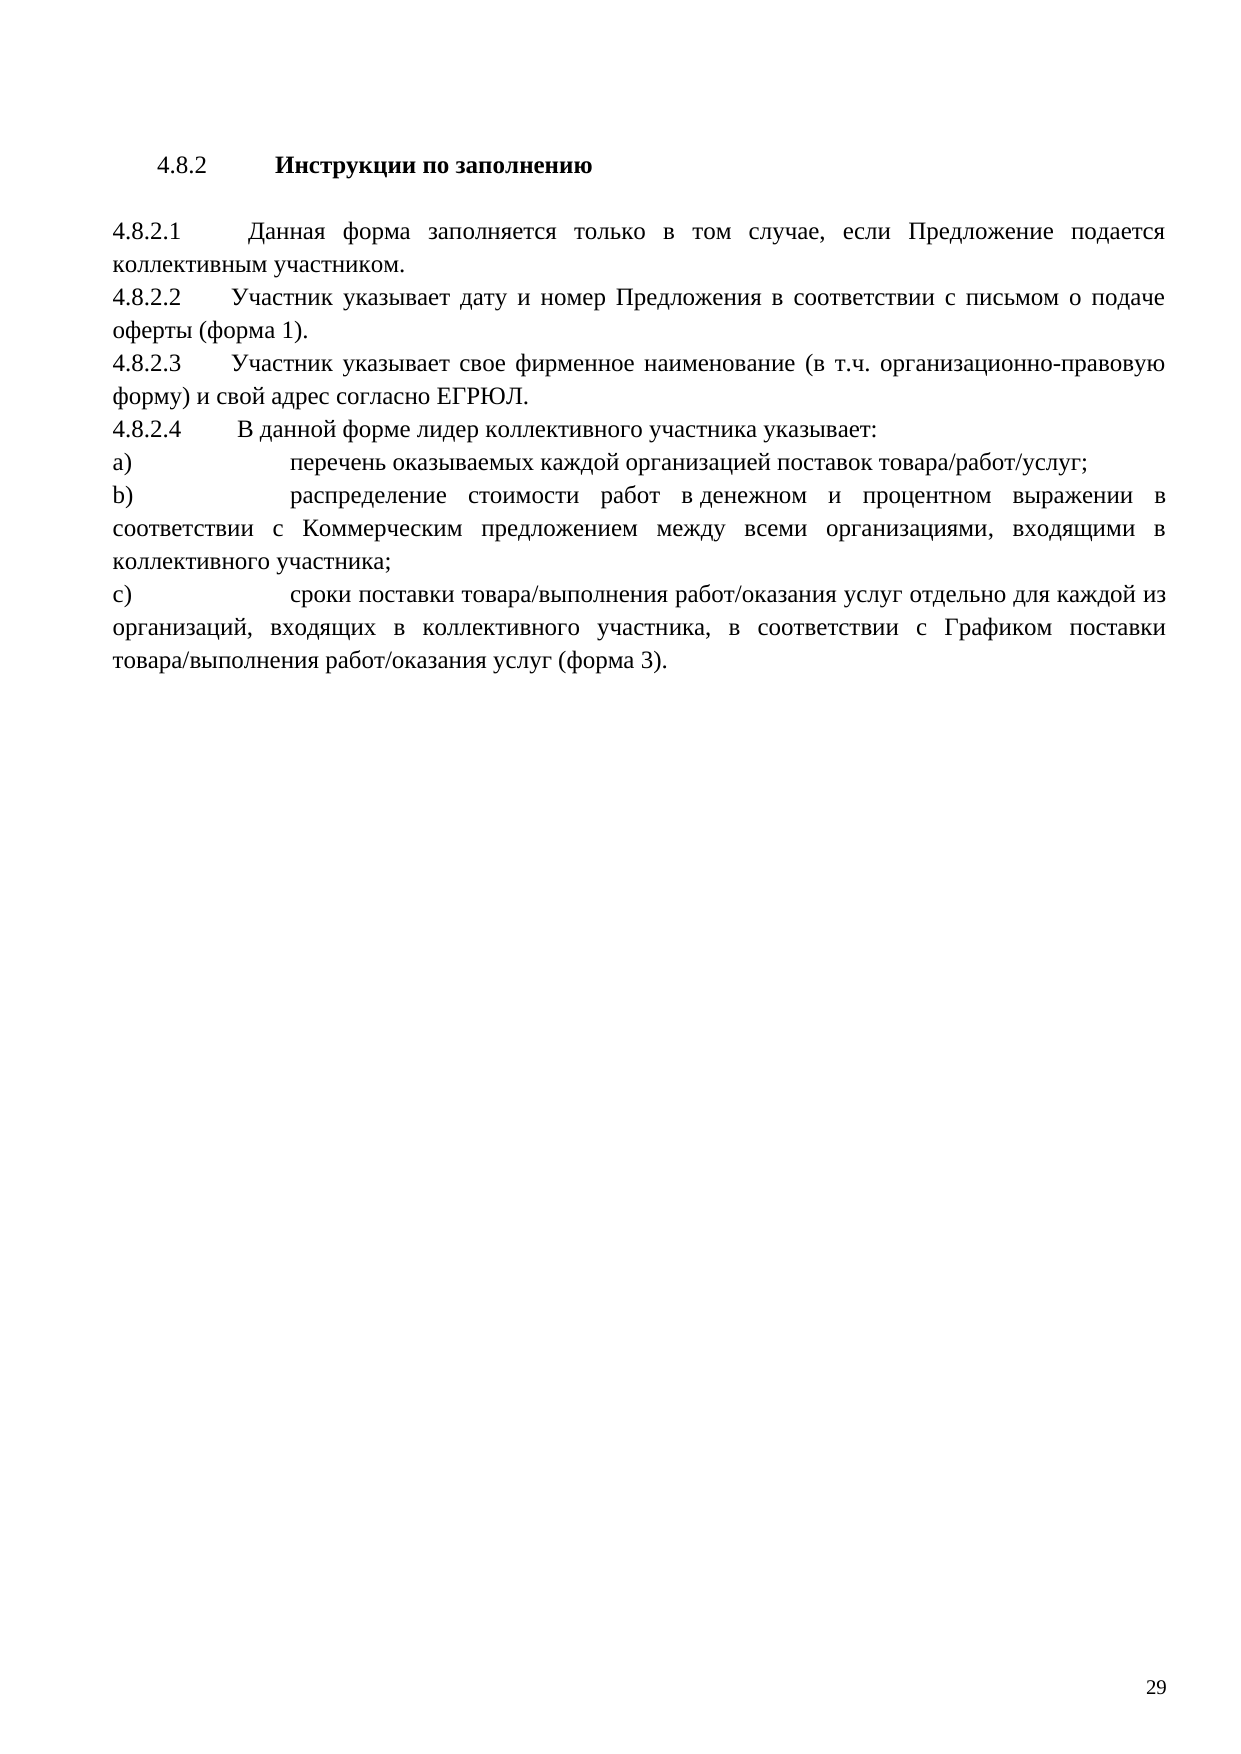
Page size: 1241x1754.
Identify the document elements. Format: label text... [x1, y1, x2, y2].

text распределение стоимости работ в денежном и процентном выражении в соответствии с Коммерческим предложением между всеми организациями, входящими в коллективного участника; [112, 480, 1167, 575]
text Данная форма заполняется только в том случае, если Предложение подается коллективным участником. [112, 216, 1167, 278]
text Участник указывает свое фирменное наименование (в т.ч. организационно-правовую форму) и свой адрес согласно ЕГРЮЛ. [112, 348, 1167, 410]
text перечень оказываемых каждой организацией поставок товара/работ/услуг; [112, 447, 1167, 476]
text В данной форме лидер коллективного участника указывает: [112, 414, 1167, 443]
text Инструкции по заполнению [157, 150, 1167, 179]
text сроки поставки товара/выполнения работ/оказания услуг отдельно для каждой из организаций, входящих в коллективного участника, в соответствии с Графиком поставки товара/выполнения работ/оказания услуг (форма 3). [112, 579, 1167, 674]
text Участник указывает дату и номер Предложения в соответствии с письмом о подаче оферты (форма 1). [112, 282, 1167, 344]
